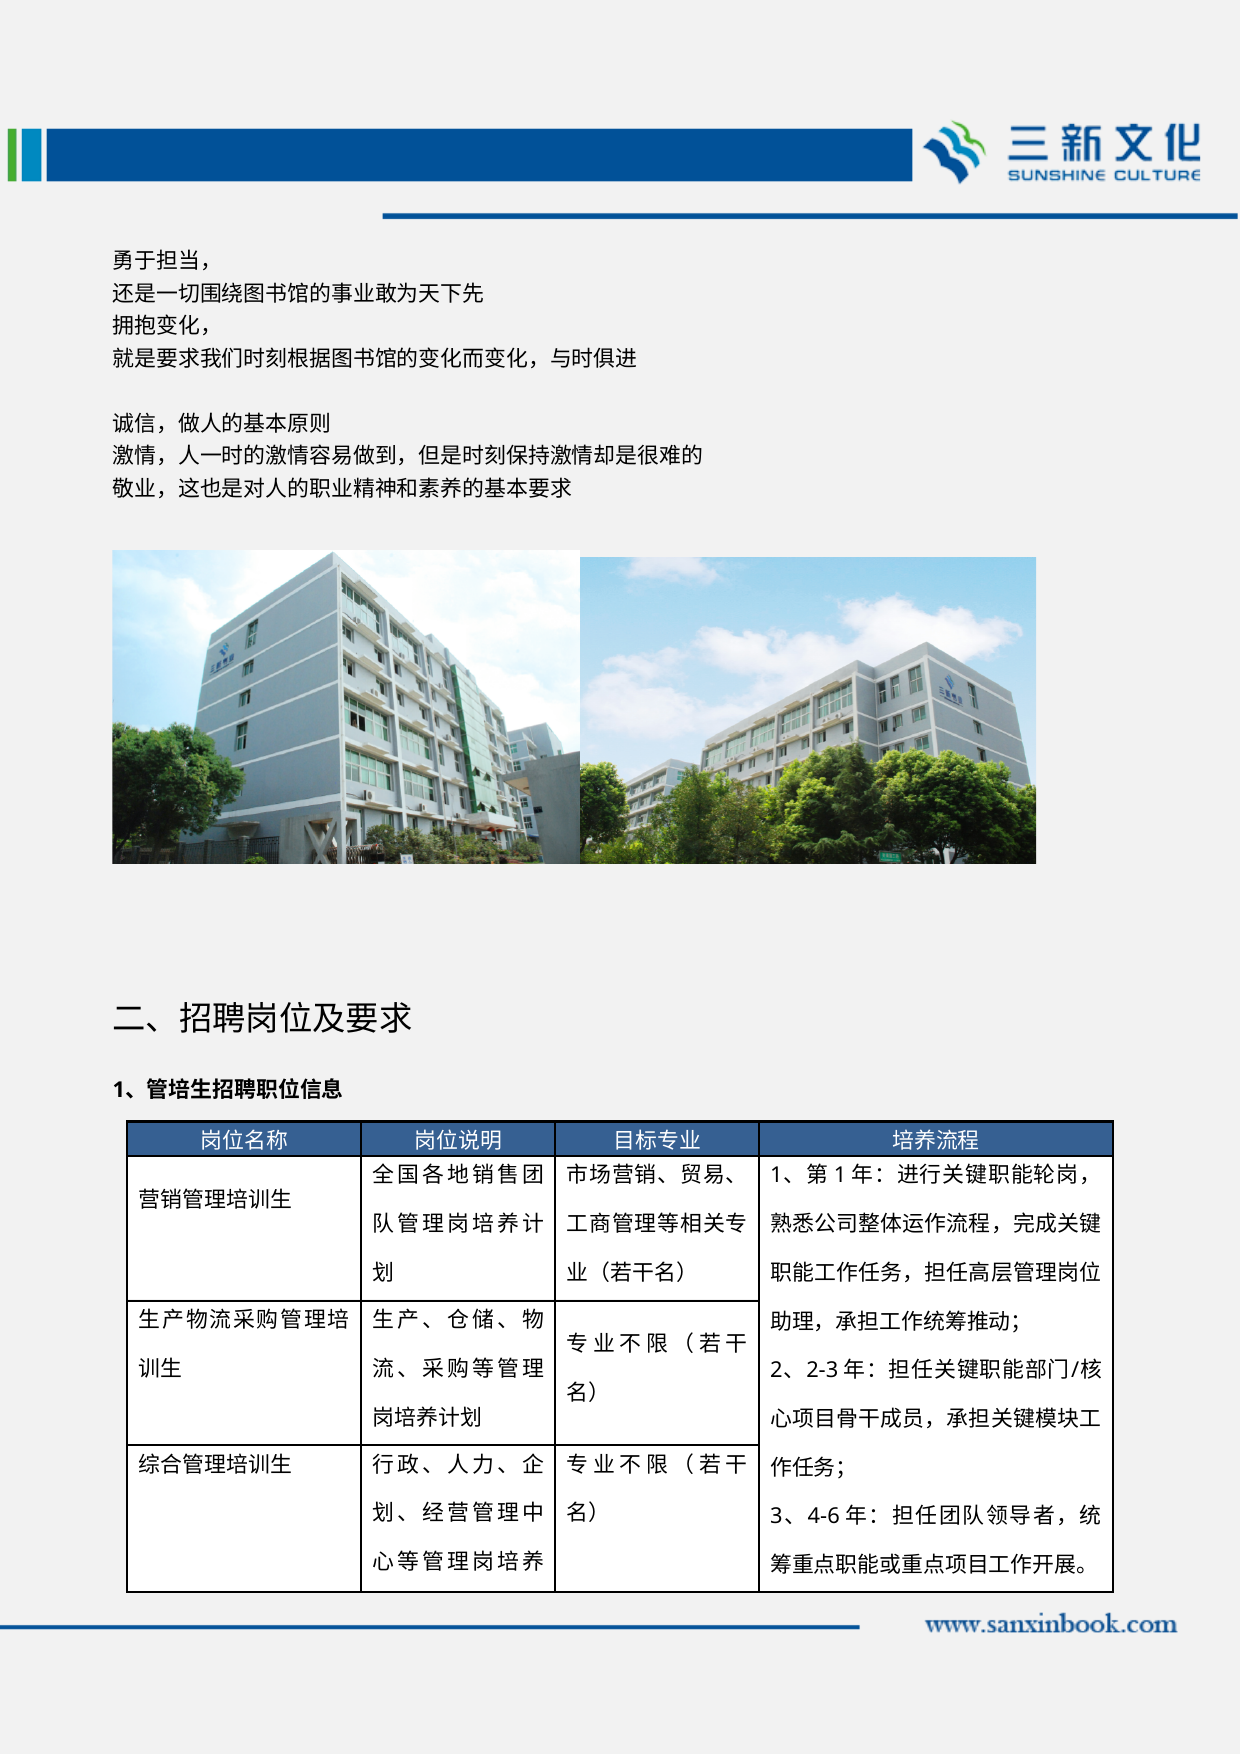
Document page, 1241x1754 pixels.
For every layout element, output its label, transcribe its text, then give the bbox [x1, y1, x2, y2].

text 勇于担当， [112, 243, 1128, 276]
text 敬业，这也是对人的职业精神和素养的基本要求 [112, 471, 1128, 503]
text 1、管培生招聘职位信息 [112, 1072, 1128, 1104]
table_header 岗位说明 [362, 1123, 554, 1155]
picture [0, 88, 1238, 243]
table_cell 生产物流采购管理培训生 [128, 1302, 360, 1444]
text 诚信，做人的基本原则 [112, 406, 1128, 438]
table_cell 营销管理培训生 [128, 1157, 360, 1299]
table_cell 生产、仓储、物流、采购等管理岗培养计划 [362, 1302, 554, 1444]
table_header 培养流程 [760, 1123, 1112, 1155]
table_cell 专业不限（若干名） [556, 1302, 758, 1444]
table_cell 1、第1年：进行关键职能轮岗，熟悉公司整体运作流程，完成关键职能工作任务，担任高层管理岗位助理，承担工作统筹推动； 2、2-3年：担任关键职能部门/核心项目骨干成员，承担关键模块工作任务； 3、4-6年：担任团队领导者，统筹重点职能或重点项目工作开展。 [760, 1157, 1112, 1591]
table_cell 行政、人力、企划、经营管理中心等管理岗培养计划 [362, 1446, 554, 1591]
table_header 目标专业 [556, 1123, 758, 1155]
picture [0, 1608, 1235, 1647]
table_cell 专业不限（若干名） [556, 1446, 758, 1591]
text 拥抱变化， [112, 308, 1128, 341]
table_header 岗位名称 [128, 1123, 360, 1155]
table_cell 综合管理培训生 [128, 1446, 360, 1591]
table_cell 市场营销、贸易、工商管理等相关专业（若干名） [556, 1157, 758, 1299]
text 二、招聘岗位及要求 [112, 983, 1128, 1048]
text 激情，人一时的激情容易做到，但是时刻保持激情却是很难的 [112, 438, 1128, 471]
text 还是一切围绕图书馆的事业敢为天下先 [112, 276, 1128, 308]
text 就是要求我们时刻根据图书馆的变化而变化，与时俱进 [112, 341, 1128, 373]
picture [112, 550, 1037, 864]
table_cell 全国各地销售团队管理岗培养计划 [362, 1157, 554, 1299]
